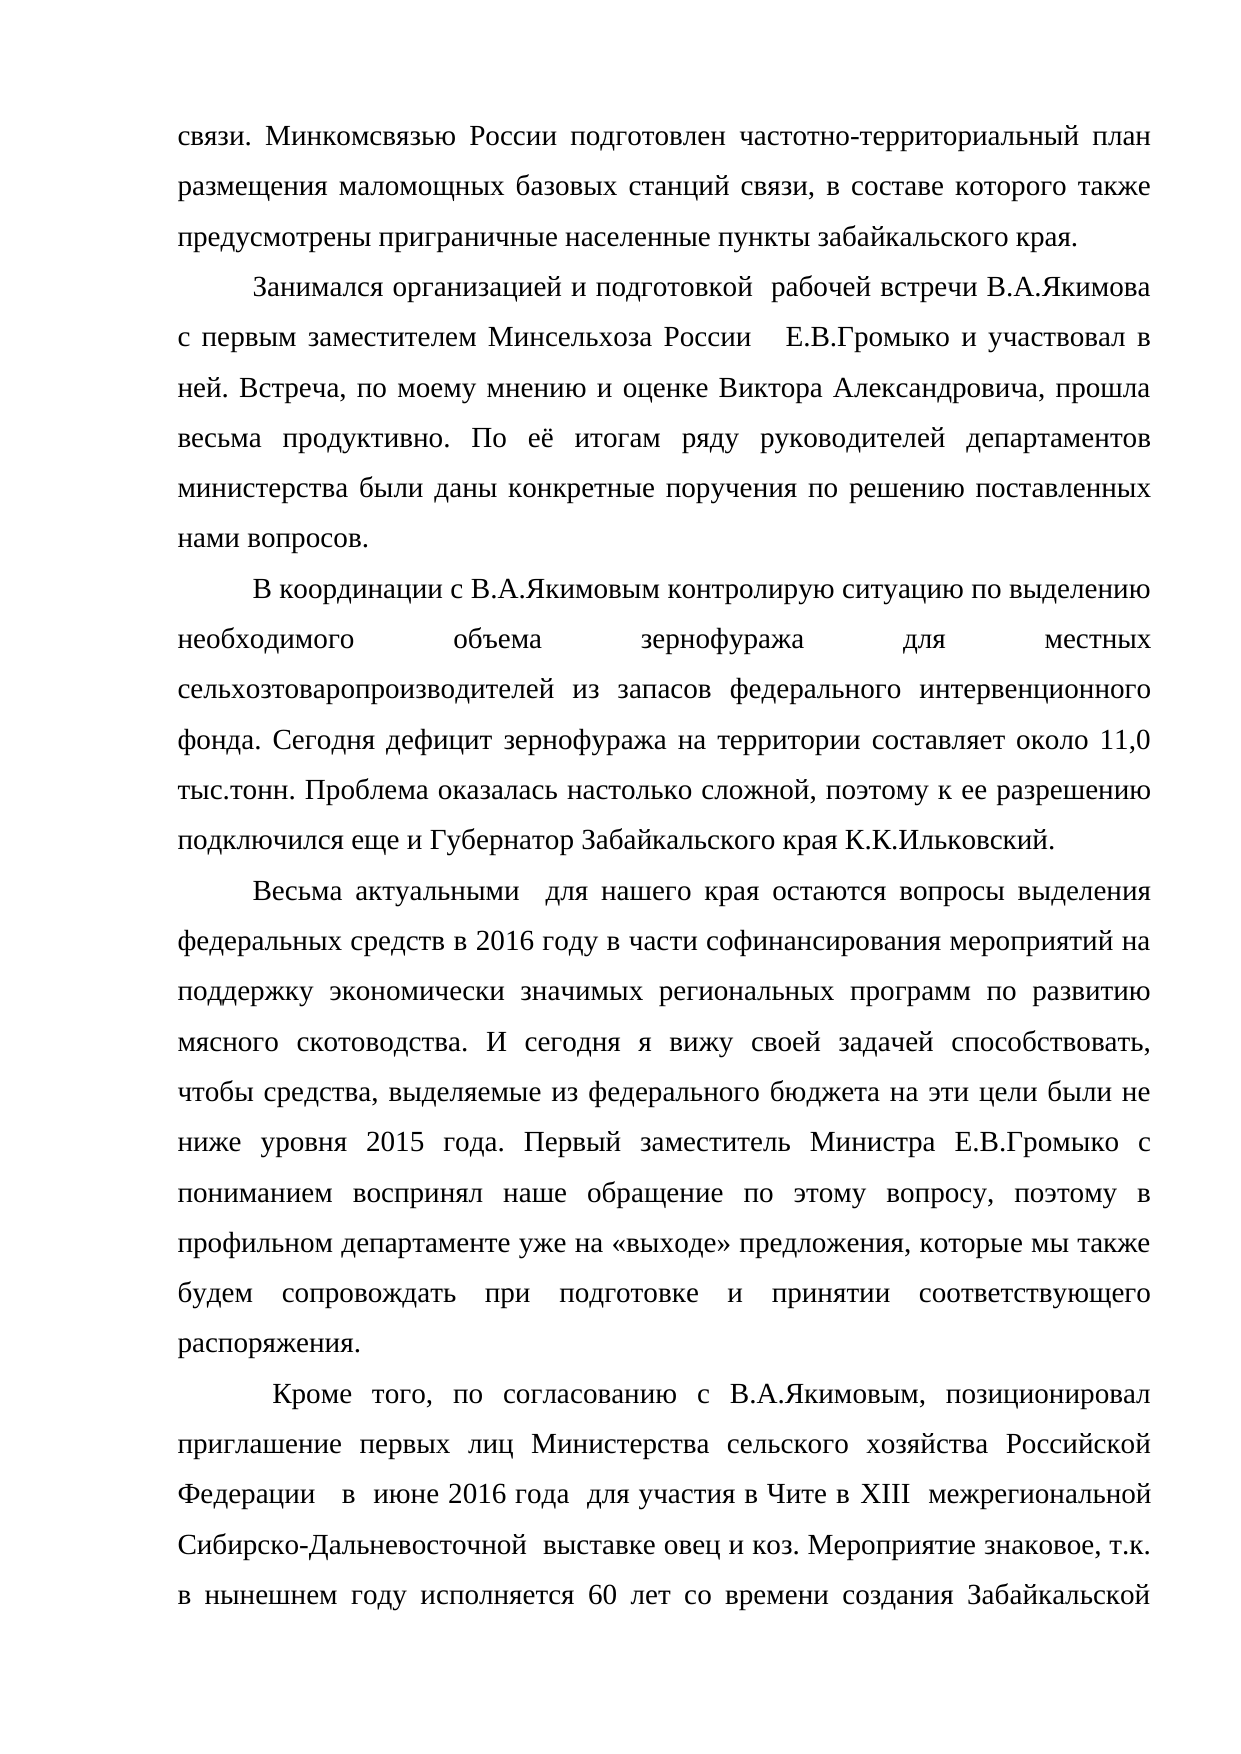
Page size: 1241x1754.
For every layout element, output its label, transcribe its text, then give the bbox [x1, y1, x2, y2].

text Занимался организацией и подготовкой рабочей встречи В.А.Якимова с первым заместителем Минсельхоза России Е.В.Громыко и участвовал в ней. Встреча, по моему мнению и оценке Виктора Александровича, прошла весьма продуктивно. По её итогам ряду руководителей департаментов министерства были даны конкретные поручения по решению поставленных нами вопросов. [177, 269, 1152, 554]
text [177, 118, 1152, 252]
text Весьма актуальными для нашего края остаются вопросы выделения федеральных средств в 2016 году в части софинансирования мероприятий на поддержку экономически значимых региональных программ по развитию мясного скотоводства. И сегодня я вижу своей задачей способствовать, чтобы средства, выделяемые из федерального бюджета на эти цели были не ниже уровня 2015 года. Первый заместитель Министра Е.В.Громыко с пониманием воспринял наше обращение по этому вопросу, поэтому в профильном департаменте уже на «выходе» предложения, которые мы также будем сопровождать при подготовке и принятии соответствующего распоряжения. [177, 873, 1152, 1359]
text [177, 1376, 1152, 1611]
text В координации с В.А.Якимовым контролирую ситуацию по выделению необходимого объема зернофуража для местных сельхозтоваропроизводителей из запасов федерального интервенционного фонда. Сегодня дефицит зернофуража на территории составляет около 11,0 тыс.тонн. Проблема оказалась настолько сложной, поэтому к ее разрешению подключился еще и Губернатор Забайкальского края К.К.Ильковский. [177, 571, 1152, 856]
